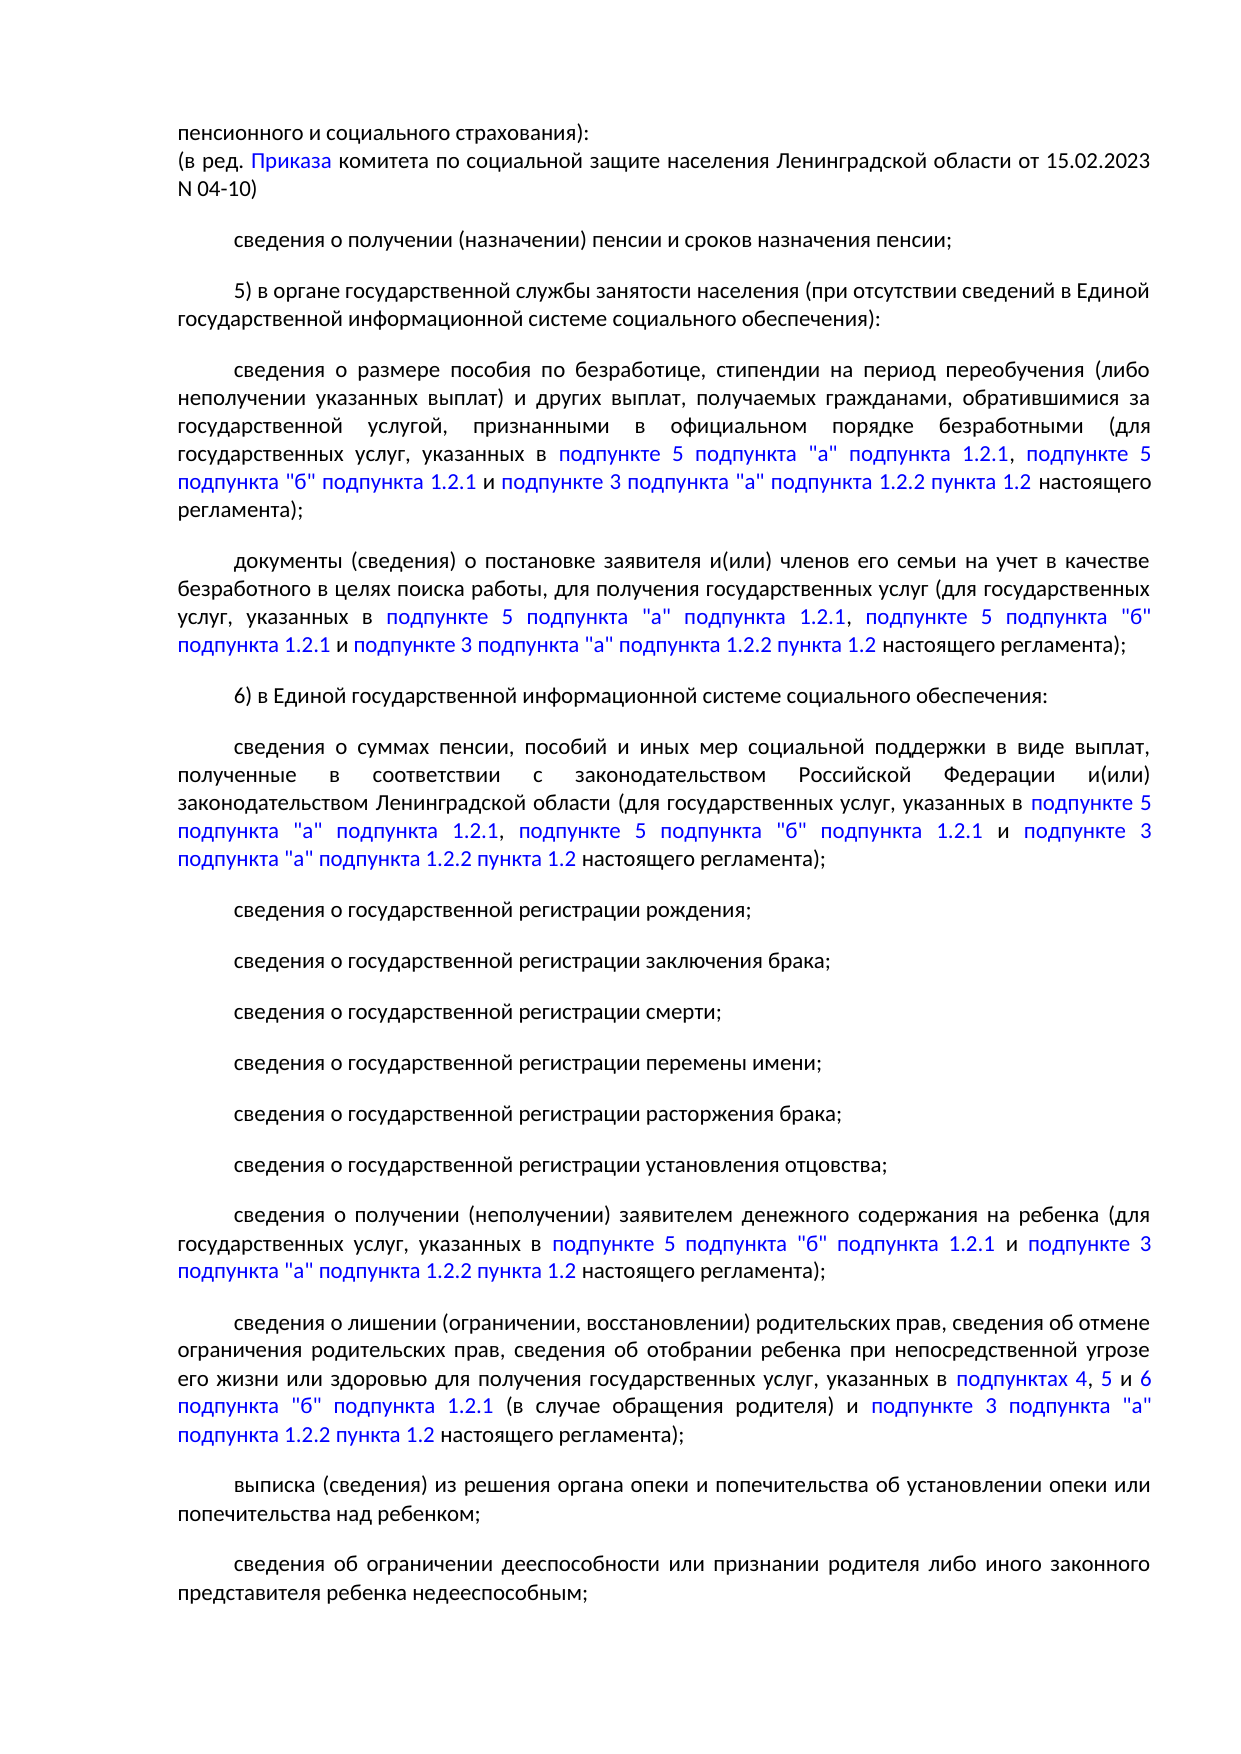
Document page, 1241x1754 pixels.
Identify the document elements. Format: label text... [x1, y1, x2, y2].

text сведения о государственной регистрации перемены имени; [177, 1048, 1152, 1076]
text 6) в Единой государственной информационной системе социального обеспечения: [177, 681, 1152, 709]
text сведения об ограничении дееспособности или признании родителя либо иного законного представителя ребенка недееспособным; [177, 1549, 1152, 1606]
text сведения о государственной регистрации смерти; [177, 997, 1152, 1025]
text сведения о государственной регистрации расторжения брака; [177, 1099, 1152, 1127]
text сведения о государственной регистрации установления отцовства; [177, 1150, 1152, 1178]
text сведения о суммах пенсии, пособий и иных мер социальной поддержки в виде выплат, полученные в соответствии с законодательством Российской Федерации и(или) законодательством Ленинградской области (для государственных услуг, указанных в подпункте 5 подпункта "а" подпункта 1.2.1, подпункте 5 подпункта "б" подпункта 1.2.1 и подпункте 3 подпункта "а" подпункта 1.2.2 пункта 1.2 настоящего регламента); [177, 732, 1152, 872]
text 5) в органе государственной службы занятости населения (при отсутствии сведений в Единой государственной информационной системе социального обеспечения): [177, 276, 1152, 332]
text сведения о государственной регистрации рождения; [177, 895, 1152, 923]
text сведения о получении (неполучении) заявителем денежного содержания на ребенка (для государственных услуг, указанных в подпункте 5 подпункта "б" подпункта 1.2.1 и подпункте 3 подпункта "а" подпункта 1.2.2 пункта 1.2 настоящего регламента); [177, 1201, 1152, 1285]
text сведения о получении (назначении) пенсии и сроков назначения пенсии; [177, 225, 1152, 253]
text сведения о размере пособия по безработице, стипендии на период переобучения (либо неполучении указанных выплат) и других выплат, получаемых гражданами, обратившимися за государственной услугой, признанными в официальном порядке безработными (для государственных услуг, указанных в подпункте 5 подпункта "а" подпункта 1.2.1, подпункте 5 подпункта "б" подпункта 1.2.1 и подпункте 3 подпункта "а" подпункта 1.2.2 пункта 1.2 настоящего регламента); [177, 355, 1152, 523]
text сведения о государственной регистрации заключения брака; [177, 946, 1152, 974]
text выписка (сведения) из решения органа опеки и попечительства об установлении опеки или попечительства над ребенком; [177, 1471, 1152, 1527]
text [177, 118, 1152, 146]
text документы (сведения) о постановке заявителя и(или) членов его семьи на учет в качестве безработного в целях поиска работы, для получения государственных услуг (для государственных услуг, указанных в подпункте 5 подпункта "а" подпункта 1.2.1, подпункте 5 подпункта "б" подпункта 1.2.1 и подпункте 3 подпункта "а" подпункта 1.2.2 пункта 1.2 настоящего регламента); [177, 546, 1152, 658]
text (в ред. Приказа комитета по социальной защите населения Ленинградской области от 15.02.2023 N 04-10) [177, 146, 1152, 202]
text сведения о лишении (ограничении, восстановлении) родительских прав, сведения об отмене ограничения родительских прав, сведения об отобрании ребенка при непосредственной угрозе его жизни или здоровью для получения государственных услуг, указанных в подпунктах 4, 5 и 6 подпункта "б" подпункта 1.2.1 (в случае обращения родителя) и подпункте 3 подпункта "а" подпункта 1.2.2 пункта 1.2 настоящего регламента); [177, 1308, 1152, 1448]
